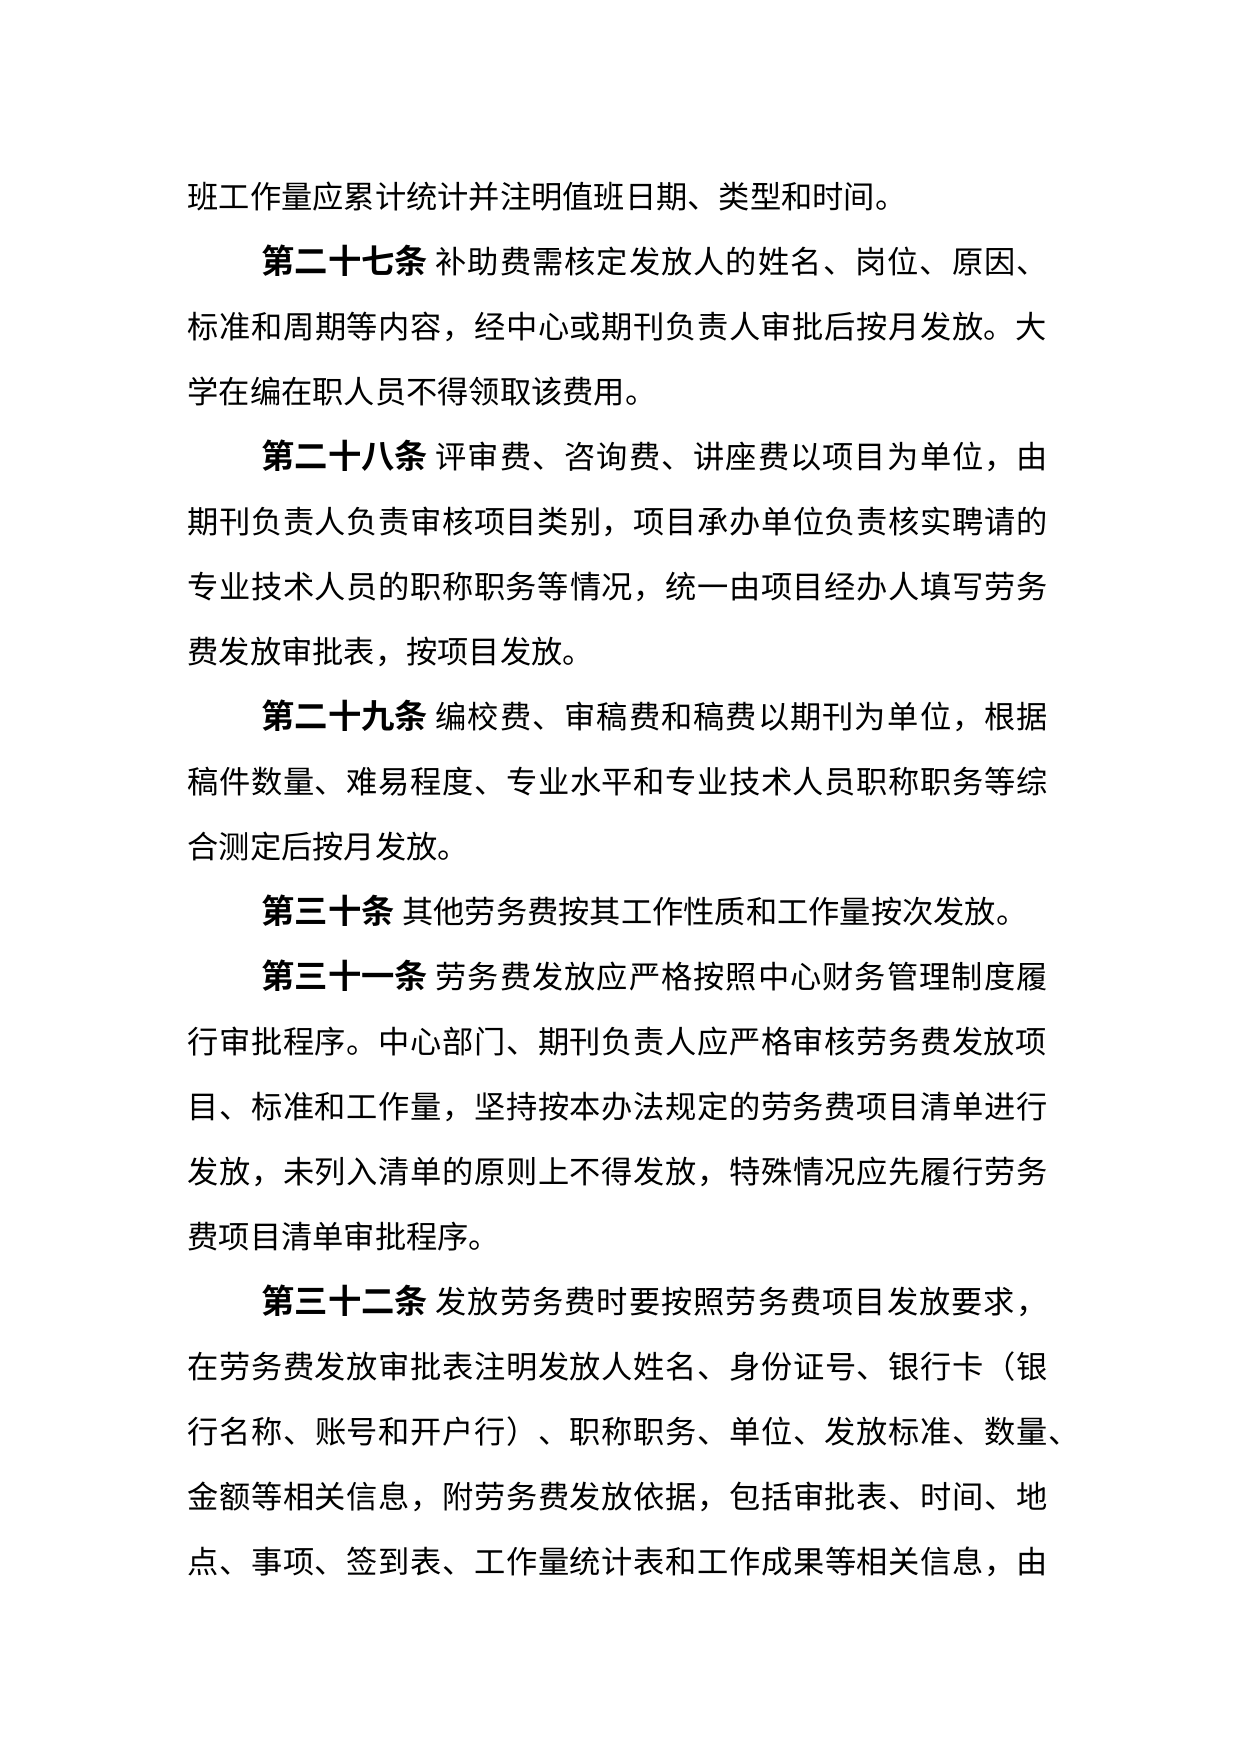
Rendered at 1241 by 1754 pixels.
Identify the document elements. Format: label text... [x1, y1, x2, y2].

list 编校费、审稿费和稿费以期刊为单位，根据稿件数量、难易程度、专业水平和专业技术人员职称职务等综合测定后按月发放。 [187, 682, 1048, 877]
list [187, 1267, 1048, 1592]
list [187, 162, 1048, 227]
list 评审费、咨询费、讲座费以项目为单位，由期刊负责人负责审核项目类别，项目承办单位负责核实聘请的专业技术人员的职称职务等情况，统一由项目经办人填写劳务费发放审批表，按项目发放。 [187, 422, 1048, 682]
list 劳务费发放应严格按照中心财务管理制度履行审批程序。中心部门、期刊负责人应严格审核劳务费发放项目、标准和工作量，坚持按本办法规定的劳务费项目清单进行发放，未列入清单的原则上不得发放，特殊情况应先履行劳务费项目清单审批程序。 [187, 942, 1048, 1267]
list 其他劳务费按其工作性质和工作量按次发放。 [187, 877, 1048, 942]
list 补助费需核定发放人的姓名、岗位、原因、标准和周期等内容，经中心或期刊负责人审批后按月发放。大学在编在职人员不得领取该费用。 [187, 227, 1048, 422]
